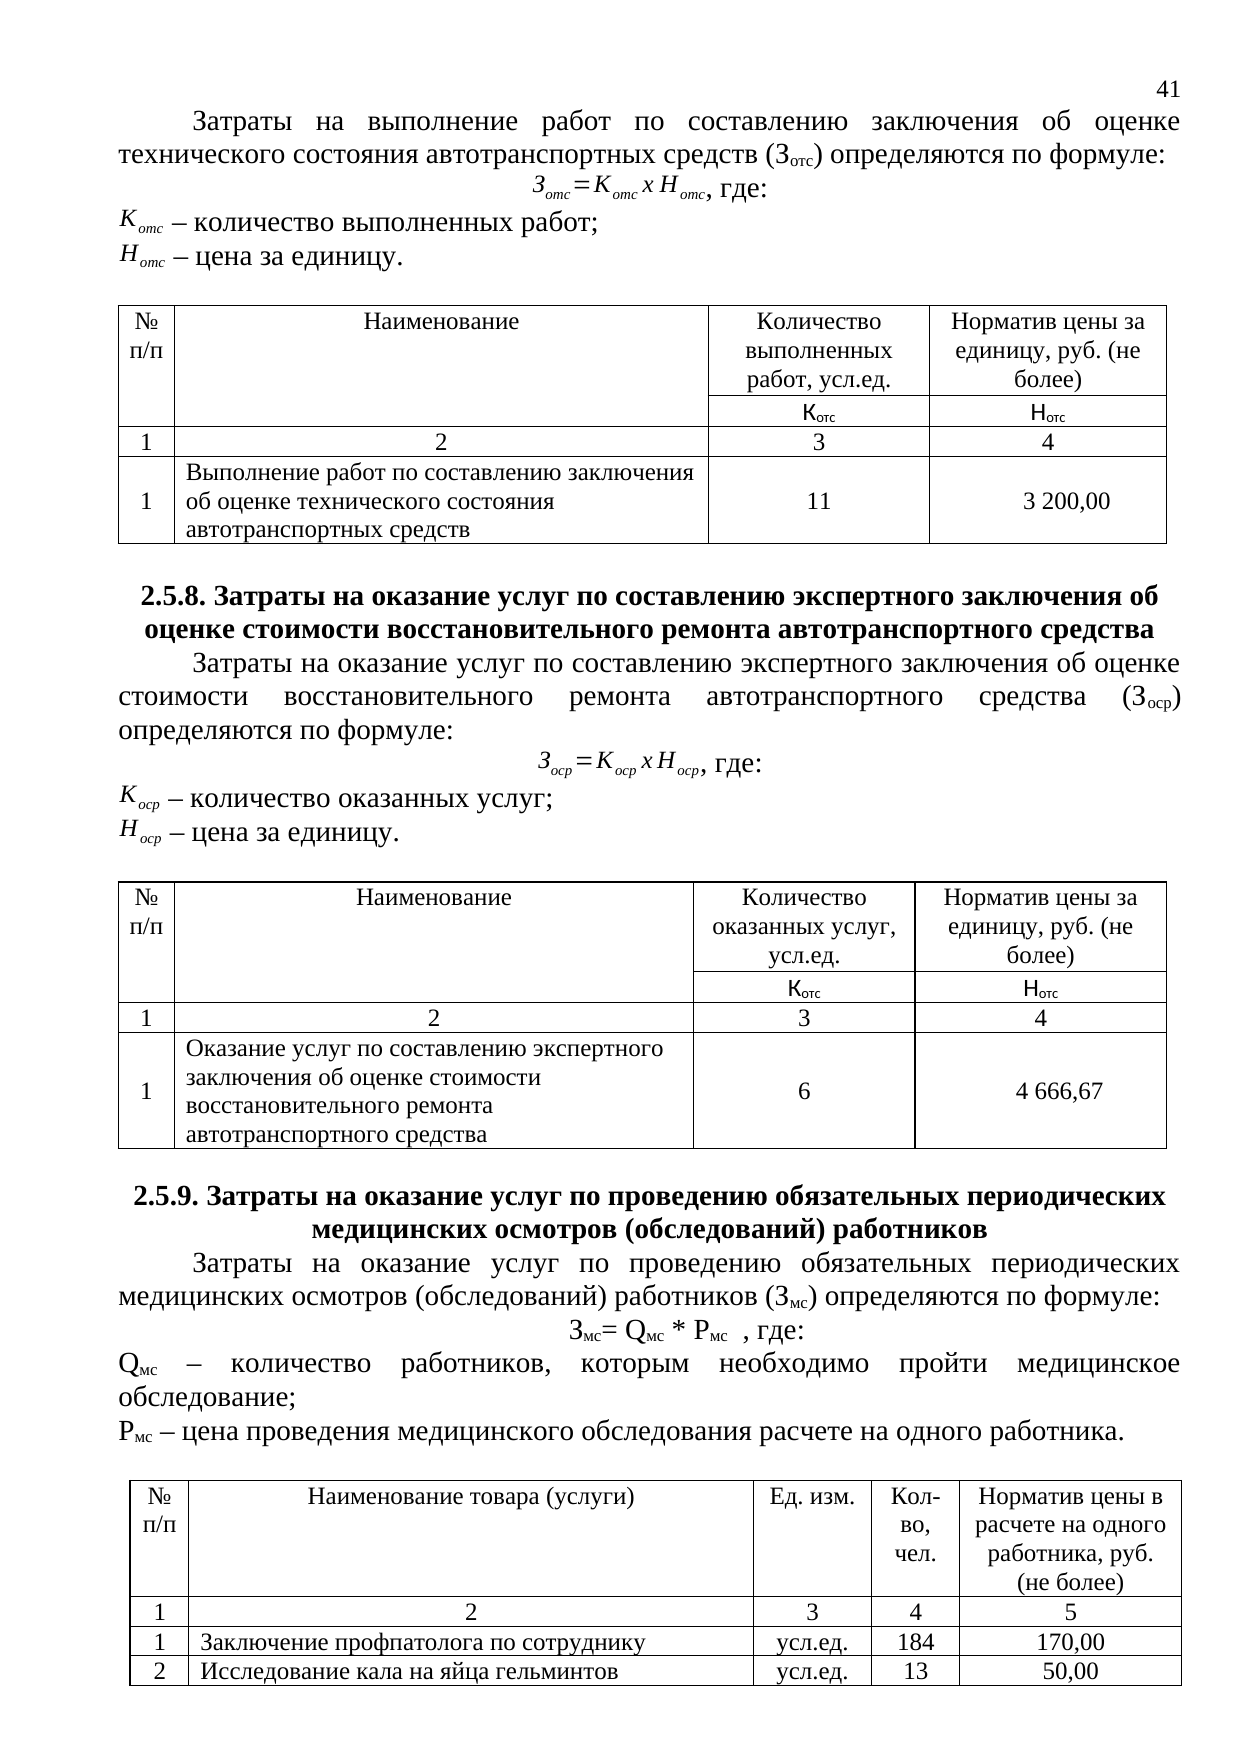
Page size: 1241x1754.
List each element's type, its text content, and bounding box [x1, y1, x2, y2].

text Змс= Qмс * Рмс , где: [118, 1312, 1181, 1346]
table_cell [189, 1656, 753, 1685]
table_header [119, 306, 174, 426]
text 2.5.9. Затраты на оказание услуг по проведению обязательных периодических медицинских осмотров (обследований) работников [118, 1178, 1181, 1245]
text – количество выполненных работ; [118, 204, 1181, 238]
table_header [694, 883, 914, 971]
text , где: [118, 170, 1181, 204]
text Затраты на выполнение работ по составлению заключения об оценке технического состояния автотранспортных средств (Зотс) определяются по формуле: [118, 103, 1181, 170]
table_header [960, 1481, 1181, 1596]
text Рмс – цена проведения медицинского обследования расчете на одного работника. [118, 1413, 1181, 1446]
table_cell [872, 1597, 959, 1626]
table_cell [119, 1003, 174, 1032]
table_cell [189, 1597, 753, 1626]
text – цена за единицу. [118, 814, 1181, 848]
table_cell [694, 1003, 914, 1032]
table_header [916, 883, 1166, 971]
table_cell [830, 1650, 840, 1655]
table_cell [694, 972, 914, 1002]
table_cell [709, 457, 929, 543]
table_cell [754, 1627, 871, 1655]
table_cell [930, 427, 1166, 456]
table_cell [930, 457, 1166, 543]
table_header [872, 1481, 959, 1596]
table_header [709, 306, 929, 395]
text Затраты на оказание услуг по составлению экспертного заключения об оценке стоимости восстановительного ремонта автотранспортного средства (Зоср) определяются по формуле: [118, 645, 1181, 746]
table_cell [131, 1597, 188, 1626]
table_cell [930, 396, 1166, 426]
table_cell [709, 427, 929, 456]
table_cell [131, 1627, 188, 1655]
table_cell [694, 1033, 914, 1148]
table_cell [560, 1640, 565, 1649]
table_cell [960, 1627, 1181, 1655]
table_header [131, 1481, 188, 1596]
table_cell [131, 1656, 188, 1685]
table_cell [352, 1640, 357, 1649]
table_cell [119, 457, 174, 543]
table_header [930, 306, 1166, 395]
text – количество оказанных услуг; [118, 780, 1181, 814]
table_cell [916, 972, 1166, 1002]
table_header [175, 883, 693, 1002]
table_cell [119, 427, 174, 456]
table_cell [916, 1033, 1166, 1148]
text – цена за единицу. [118, 238, 1181, 272]
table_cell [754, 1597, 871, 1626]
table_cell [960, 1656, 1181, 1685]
text , где: [118, 746, 1181, 780]
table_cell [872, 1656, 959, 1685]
text 2.5.8. Затраты на оказание услуг по составлению экспертного заключения об оценке стоимости восстановительного ремонта автотранспортного средства [118, 578, 1181, 645]
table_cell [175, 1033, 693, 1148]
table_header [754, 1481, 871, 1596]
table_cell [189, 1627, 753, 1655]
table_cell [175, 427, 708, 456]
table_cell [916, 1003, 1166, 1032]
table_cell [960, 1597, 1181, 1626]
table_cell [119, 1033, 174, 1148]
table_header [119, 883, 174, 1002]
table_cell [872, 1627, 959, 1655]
text Затраты на оказание услуг по проведению обязательных периодических медицинских осмотров (обследований) работников (Змс) определяются по формуле: [118, 1245, 1181, 1312]
text Qмс – количество работников, которым необходимо пройти медицинское обследование; [118, 1346, 1181, 1413]
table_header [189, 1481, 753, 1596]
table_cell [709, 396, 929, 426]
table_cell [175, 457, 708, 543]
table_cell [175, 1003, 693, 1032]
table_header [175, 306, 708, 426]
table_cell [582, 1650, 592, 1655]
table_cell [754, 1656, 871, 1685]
